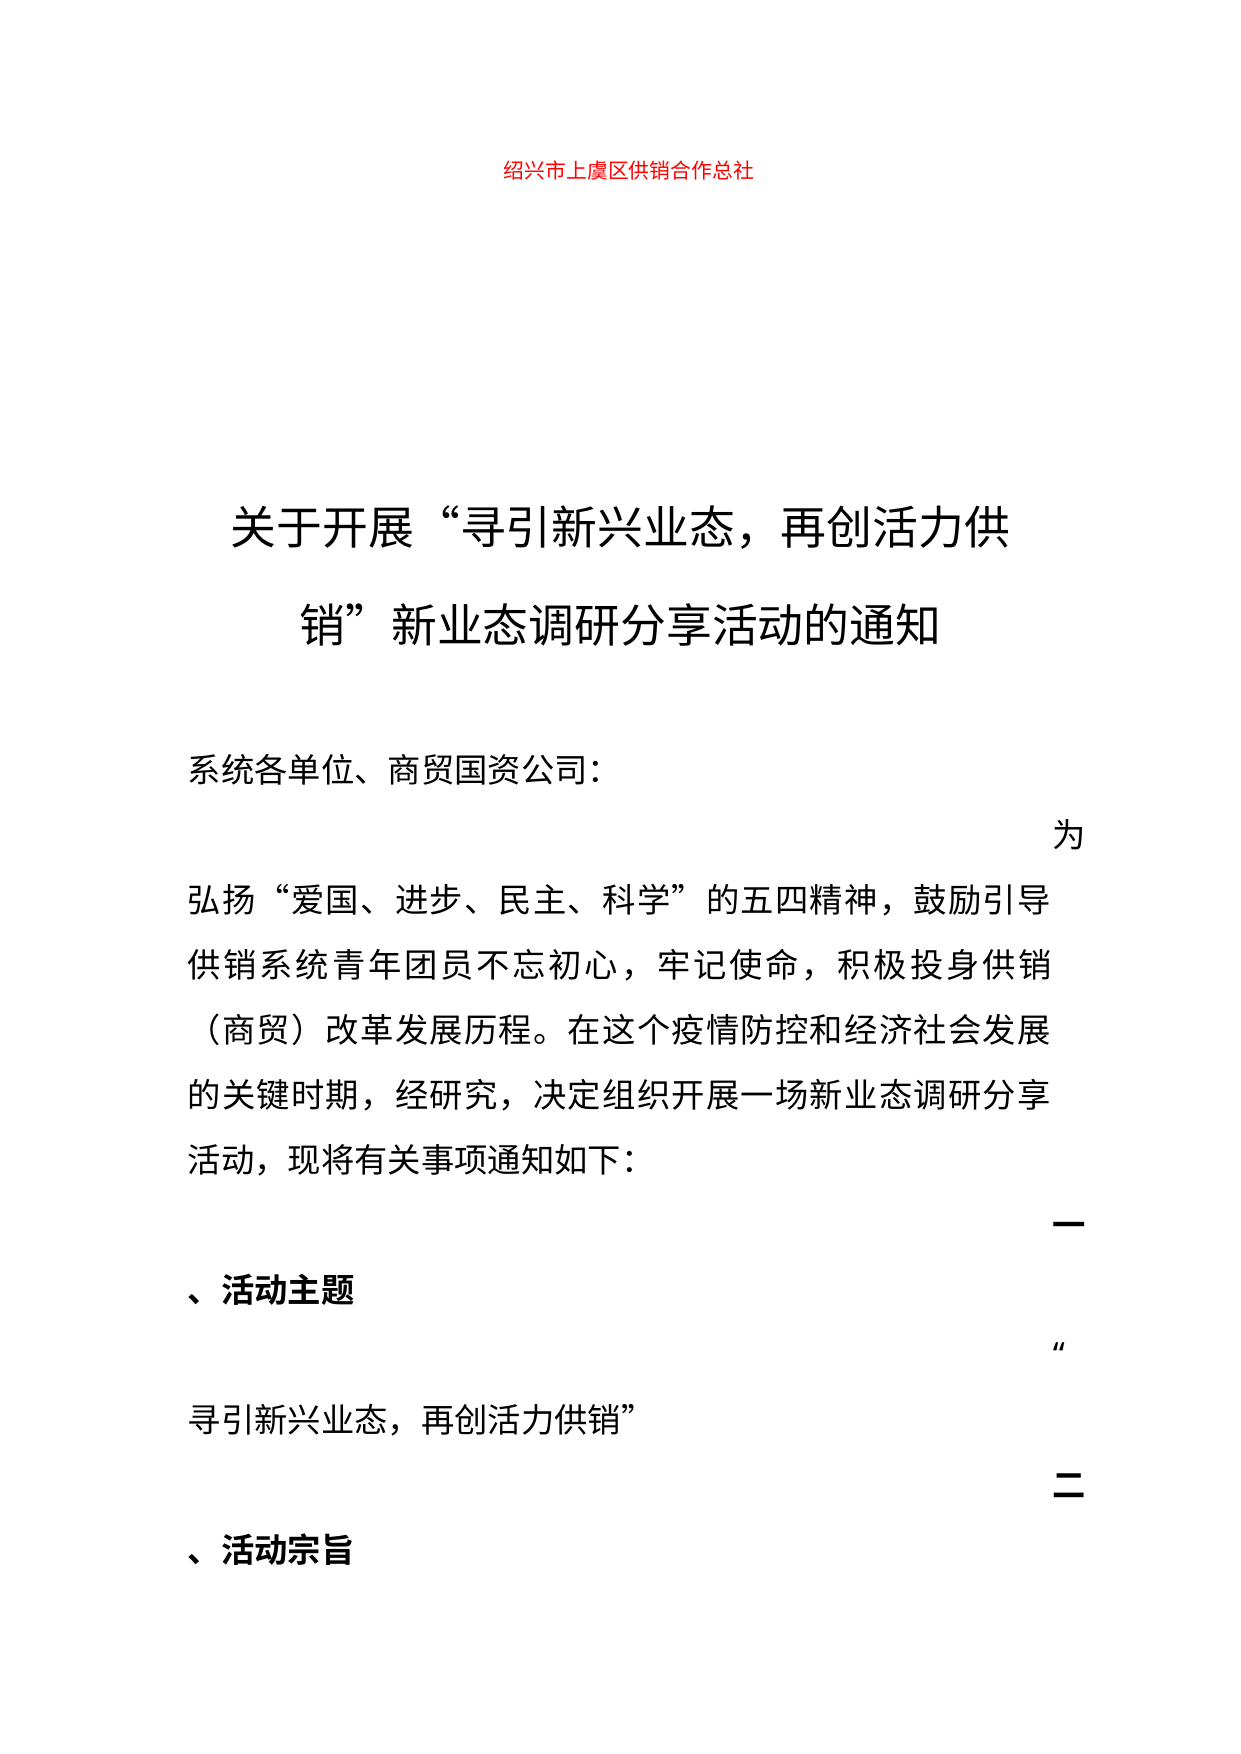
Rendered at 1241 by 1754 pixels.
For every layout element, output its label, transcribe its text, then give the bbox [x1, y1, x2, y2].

text 系统各单位、商贸国资公司： [187, 736, 1053, 801]
text 为弘扬“爱国、进步、民主、科学”的五四精神，鼓励引导供销系统青年团员不忘初心，牢记使命，积极投身供销（商贸）改革发展历程。在这个疫情防控和经济社会发展的关键时期，经研究，决定组织开展一场新业态调研分享活动，现将有关事项通知如下： [187, 801, 1053, 1191]
text 二、活动宗旨 [187, 1451, 1053, 1581]
text 关于开展“寻引新兴业态，再创活力供销”新业态调研分享活动的通知 [187, 476, 1053, 671]
text 一、活动主题 [187, 1191, 1053, 1321]
text “寻引新兴业态，再创活力供销” [187, 1321, 1053, 1451]
